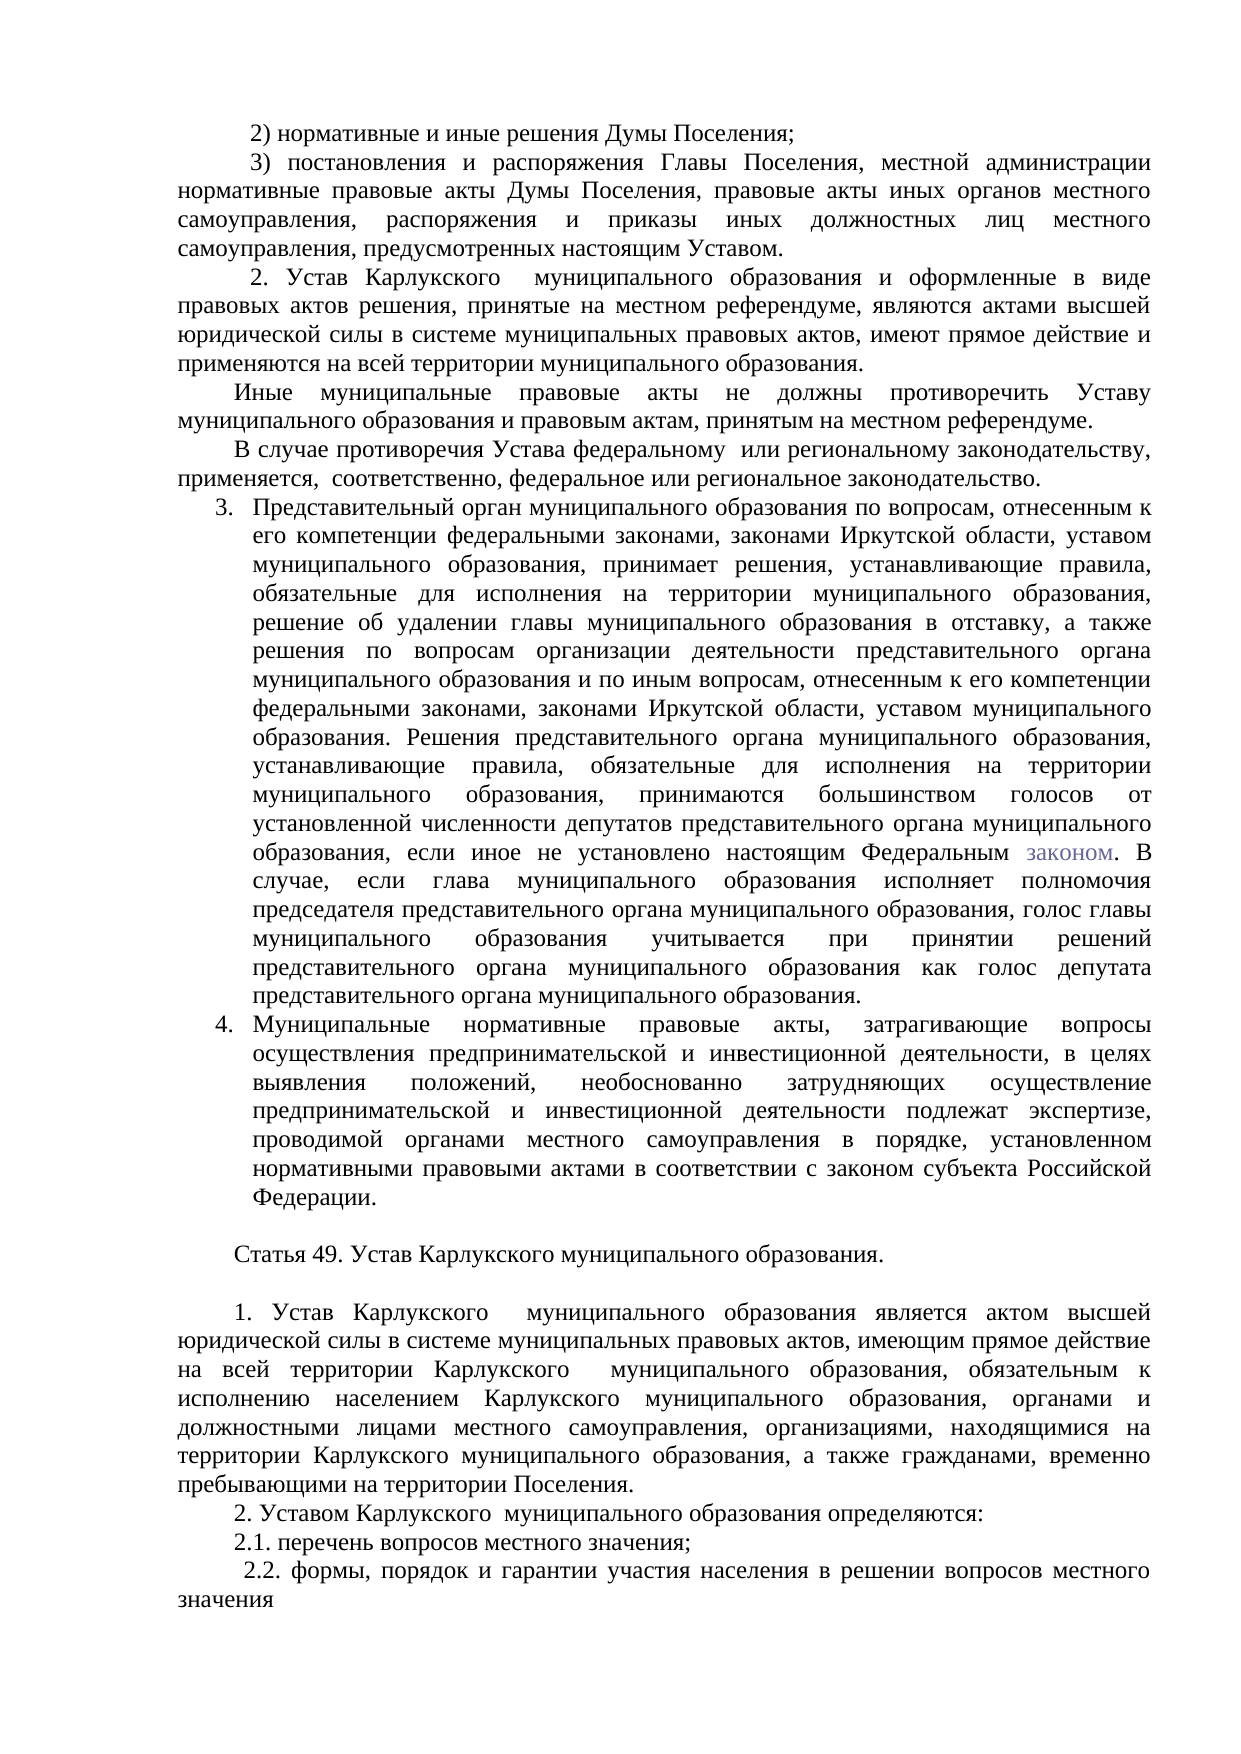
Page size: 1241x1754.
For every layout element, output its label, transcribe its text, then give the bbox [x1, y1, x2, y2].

list Представительный орган муниципального образования по вопросам, отнесенным к его компетенции федеральными законами, законами Иркутской области, уставом муниципального образования, принимает решения, устанавливающие правила, обязательные для исполнения на территории муниципального образования, решение об удалении главы муниципального образования в отставку, а также решения по вопросам организации деятельности представительного органа муниципального образования и по иным вопросам, отнесенным к его компетенции федеральными законами, законами Иркутской области, уставом муниципального образования. Решения представительного органа муниципального образования, устанавливающие правила, обязательные для исполнения на территории муниципального образования, принимаются большинством голосов от установленной численности депутатов представительного органа муниципального образования, если иное не установлено настоящим Федеральным законом. В случае, если глава муниципального образования исполняет полномочия председателя представительного органа муниципального образования, голос главы муниципального образования учитывается при принятии решений представительного органа муниципального образования как голос депутата представительного органа муниципального образования. [215, 492, 1152, 1009]
list Муниципальные нормативные правовые акты, затрагивающие вопросы осуществления предпринимательской и инвестиционной деятельности, в целях выявления положений, необоснованно затрудняющих осуществление предпринимательской и инвестиционной деятельности подлежат экспертизе, проводимой органами местного самоуправления в порядке, установленном нормативными правовыми актами в соответствии с законом субъекта Российской Федерации. [215, 1009, 1152, 1211]
text 2) нормативные и иные решения Думы Поселения; [177, 118, 1152, 147]
text Иные муниципальные правовые акты не должны противоречить Уставу муниципального образования и правовым актам, принятым на местном референдуме. [177, 377, 1152, 434]
text 2. Уставом Карлукского муниципального образования определяются: [177, 1498, 1152, 1527]
text Статья 49. Устав Карлукского муниципального образования. [177, 1239, 1152, 1268]
text 1. Устав Карлукского муниципального образования является актом высшей юридической силы в системе муниципальных правовых актов, имеющим прямое действие на всей территории Карлукского муниципального образования, обязательным к исполнению населением Карлукского муниципального образования, органами и должностными лицами местного самоуправления, организациями, находящимися на территории Карлукского муниципального образования, а также гражданами, временно пребывающими на территории Поселения. [177, 1297, 1152, 1498]
text 2.1. перечень вопросов местного значения; [177, 1527, 1152, 1556]
text В случае противоречия Устава федеральному или региональному законодательству, применяется, соответственно, федеральное или региональное законодательство. [177, 434, 1152, 492]
text 2. Устав Карлукского муниципального образования и оформленные в виде правовых актов решения, принятые на местном референдуме, являются актами высшей юридической силы в системе муниципальных правовых актов, имеют прямое действие и применяются на всей территории муниципального образования. [177, 262, 1152, 377]
text 3) постановления и распоряжения Главы Поселения, местной администрации нормативные правовые акты Думы Поселения, правовые акты иных органов местного самоуправления, распоряжения и приказы иных должностных лиц местного самоуправления, предусмотренных настоящим Уставом. [177, 147, 1152, 262]
text 2.2. формы, порядок и гарантии участия населения в решении вопросов местного значения [177, 1556, 1152, 1613]
